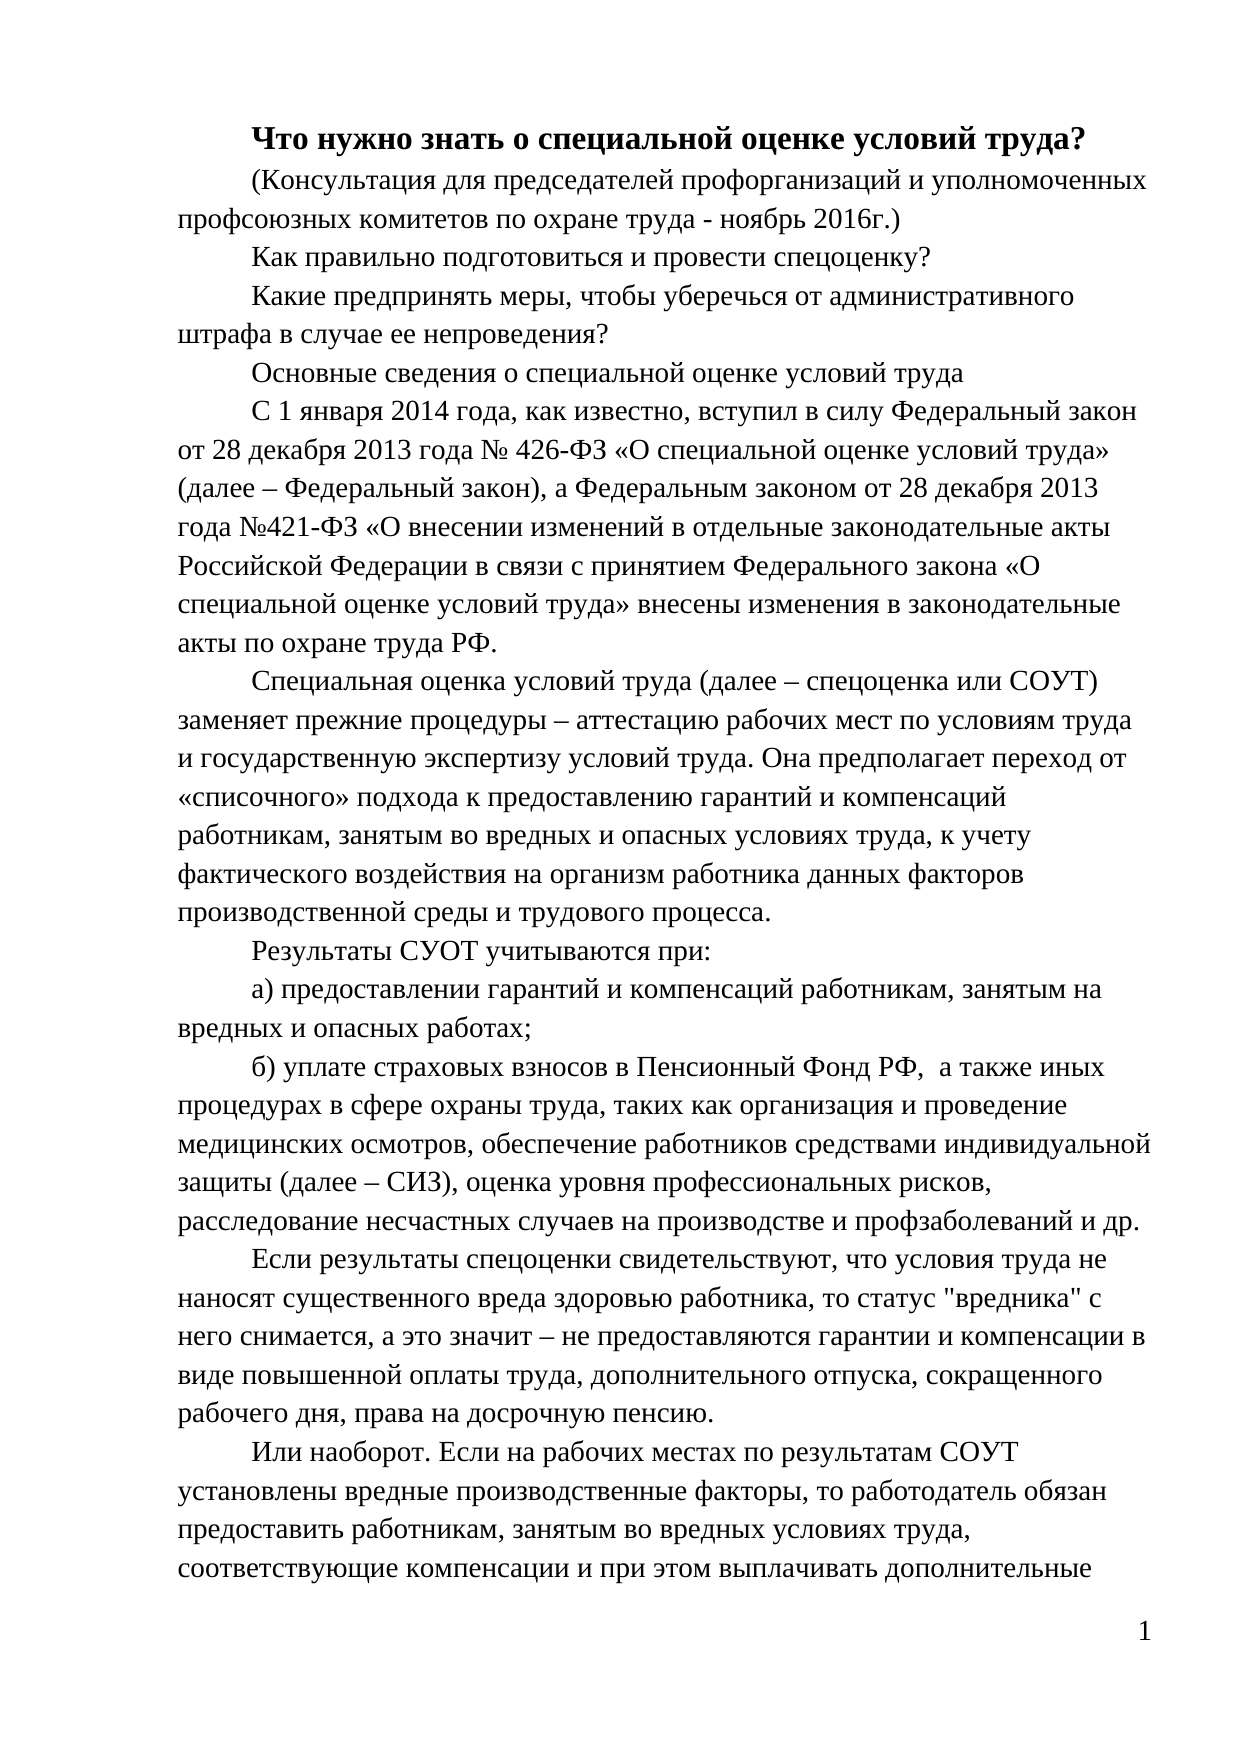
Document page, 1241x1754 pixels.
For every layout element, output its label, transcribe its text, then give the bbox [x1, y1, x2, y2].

text а) предоставлении гарантий и компенсаций работникам, занятым на вредных и опасных работах; [177, 972, 1152, 1044]
text б) уплате страховых взносов в Пенсионный Фонд РФ, а также иных процедурах в сфере охраны труда, таких как организация и проведение медицинских осмотров, обеспечение работников средствами индивидуальной защиты (далее – СИЗ), оценка уровня профессиональных рисков, расследование несчастных случаев на производстве и профзаболеваний и др. [177, 1049, 1152, 1236]
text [177, 1434, 1152, 1583]
text Специальная оценка условий труда (далее – спецоценка или СОУТ) заменяет прежние процедуры – аттестацию рабочих мест по условиям труда и государственную экспертизу условий труда. Она предполагает переход от «списочного» подхода к предоставлению гарантий и компенсаций работникам, занятым во вредных и опасных условиях труда, к учету фактического воздействия на организм работника данных факторов производственной среды и трудового процесса. [177, 663, 1152, 928]
text (Консультация для председателей профорганизаций и уполномоченных профсоюзных комитетов по охране труда - ноябрь 2016г.) [177, 162, 1152, 234]
text Если результаты спецоценки свидетельствуют, что условия труда не наносят существенного вреда здоровью работника, то статус "вредника" с него снимается, а это значит – не предоставляются гарантии и компенсации в виде повышенной оплаты труда, дополнительного отпуска, сокращенного рабочего дня, права на досрочную пенсию. [177, 1241, 1152, 1429]
text Какие предпринять меры, чтобы уберечься от административного штрафа в случае ее непроведения? [177, 278, 1152, 350]
text С 1 января 2014 года, как известно, вступил в силу Федеральный закон от 28 декабря 2013 года № 426-ФЗ «О специальной оценке условий труда» (далее – Федеральный закон), а Федеральным законом от 28 декабря 2013 года №421-ФЗ «О внесении изменений в отдельные законодательные акты Российской Федерации в связи с принятием Федерального закона «О специальной оценке условий труда» внесены изменения в законодательные акты по охране труда РФ. [177, 393, 1152, 658]
text Что нужно знать о специальной оценке условий труда? [177, 118, 1152, 156]
text Как правильно подготовиться и провести спецоценку? [177, 239, 1152, 273]
text Результаты СУОТ учитываются при: [177, 933, 1152, 967]
text Основные сведения о специальной оценке условий труда [177, 355, 1152, 388]
